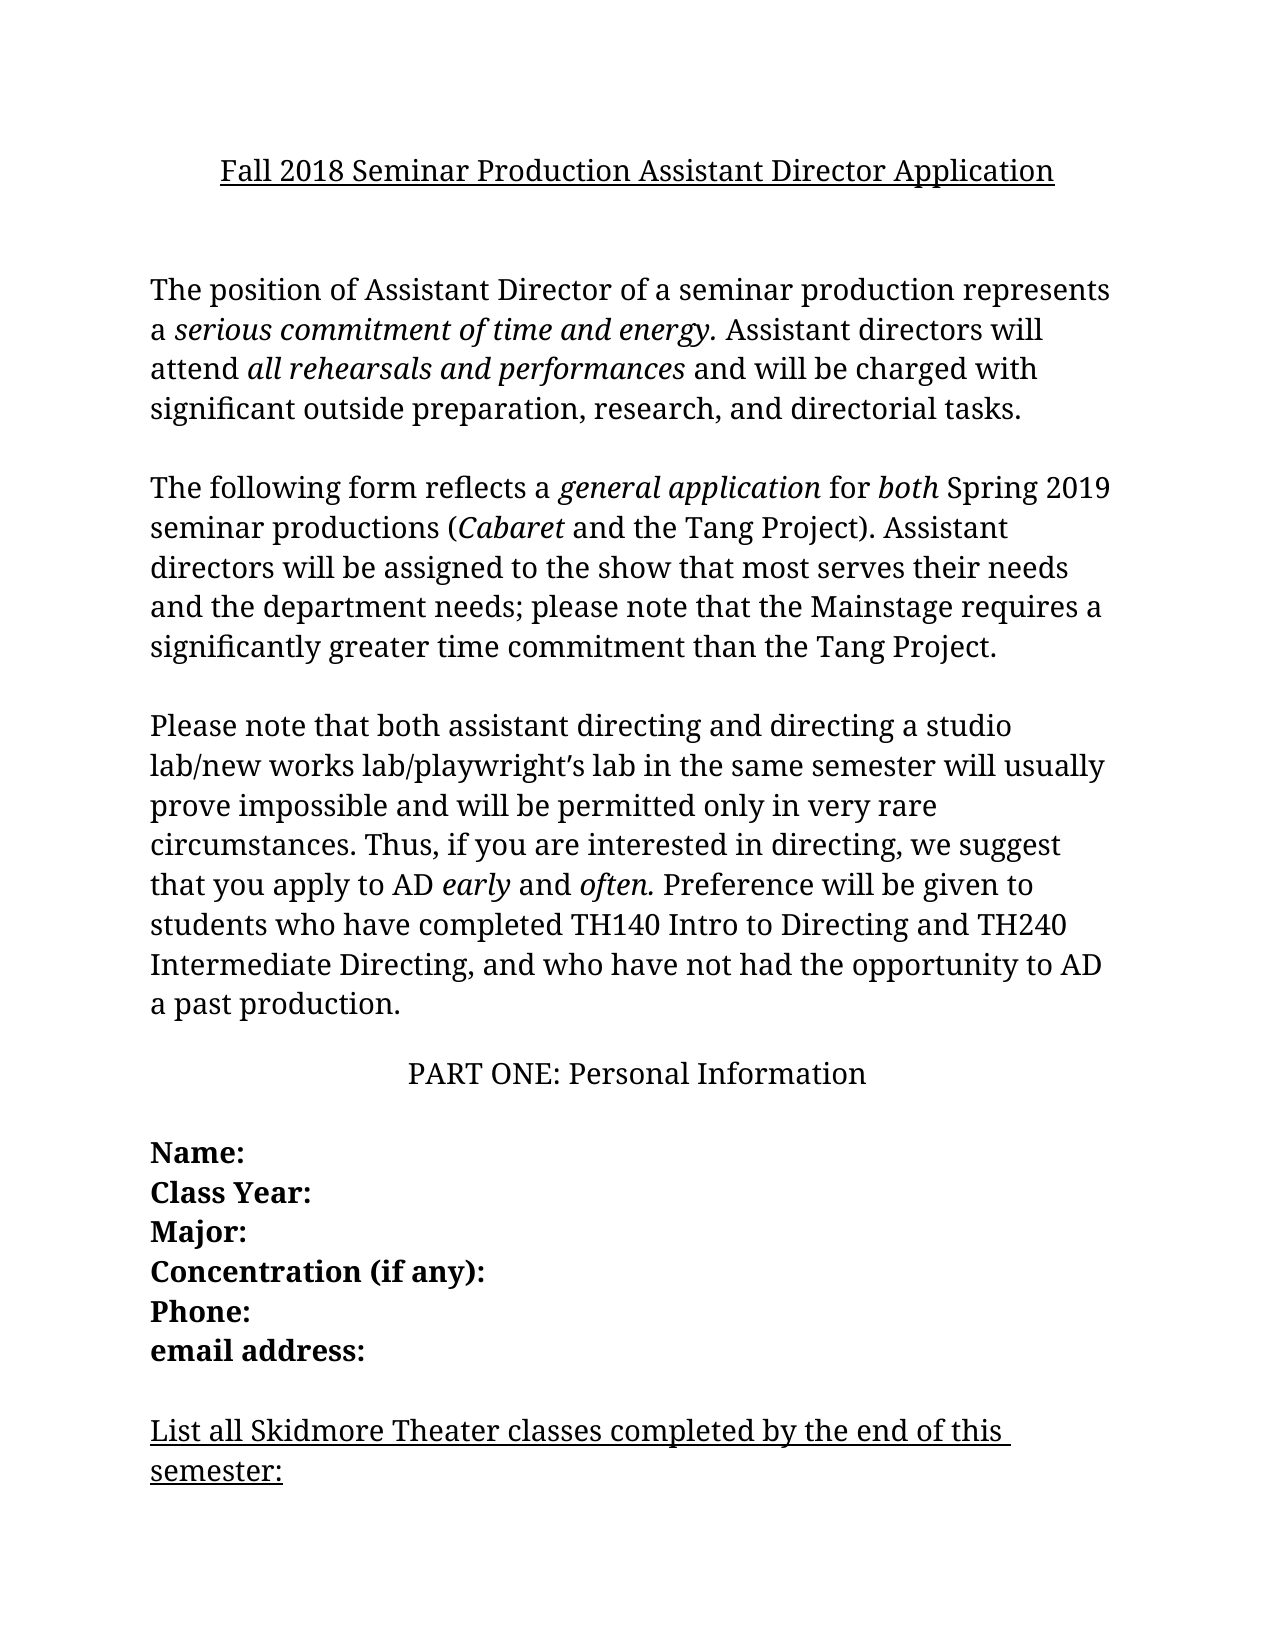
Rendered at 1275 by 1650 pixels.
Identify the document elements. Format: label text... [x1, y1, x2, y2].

text PART ONE: Personal Information [150, 1053, 1125, 1093]
text email address: [150, 1331, 1125, 1370]
text Name: [150, 1132, 1125, 1172]
text Please note that both assistant directing and directing a studio lab/new works lab/playwright’s lab in the same semester will usually prove impossible and will be permitted only in very rare circumstances. Thus, if you are interested in directing, we suggest that you apply to AD early and often. Preference will be given to students who have completed TH140 Intro to Directing and TH240 Intermediate Directing, and who have not had the opportunity to AD a past production. [150, 706, 1125, 1023]
text Phone: [150, 1291, 1125, 1331]
text The position of Assistant Director of a seminar production represents a serious commitment of time and energy. Assistant directors will attend all rehearsals and performances and will be charged with significant outside preparation, research, and directorial tasks. [150, 269, 1125, 428]
text Class Year: [150, 1172, 1125, 1212]
text List all Skidmore Theater classes completed by the end of this semester: [150, 1410, 1125, 1489]
text Concentration (if any): [150, 1251, 1125, 1291]
text The following form reflects a general application for both Spring 2019 seminar productions (Cabaret and the Tang Project). Assistant directors will be assigned to the show that most serves their needs and the department needs; please note that the Mainstage requires a significantly greater time commitment than the Tang Project. [150, 467, 1125, 666]
text Major: [150, 1212, 1125, 1251]
text Fall 2018 Seminar Production Assistant Director Application [150, 150, 1125, 190]
